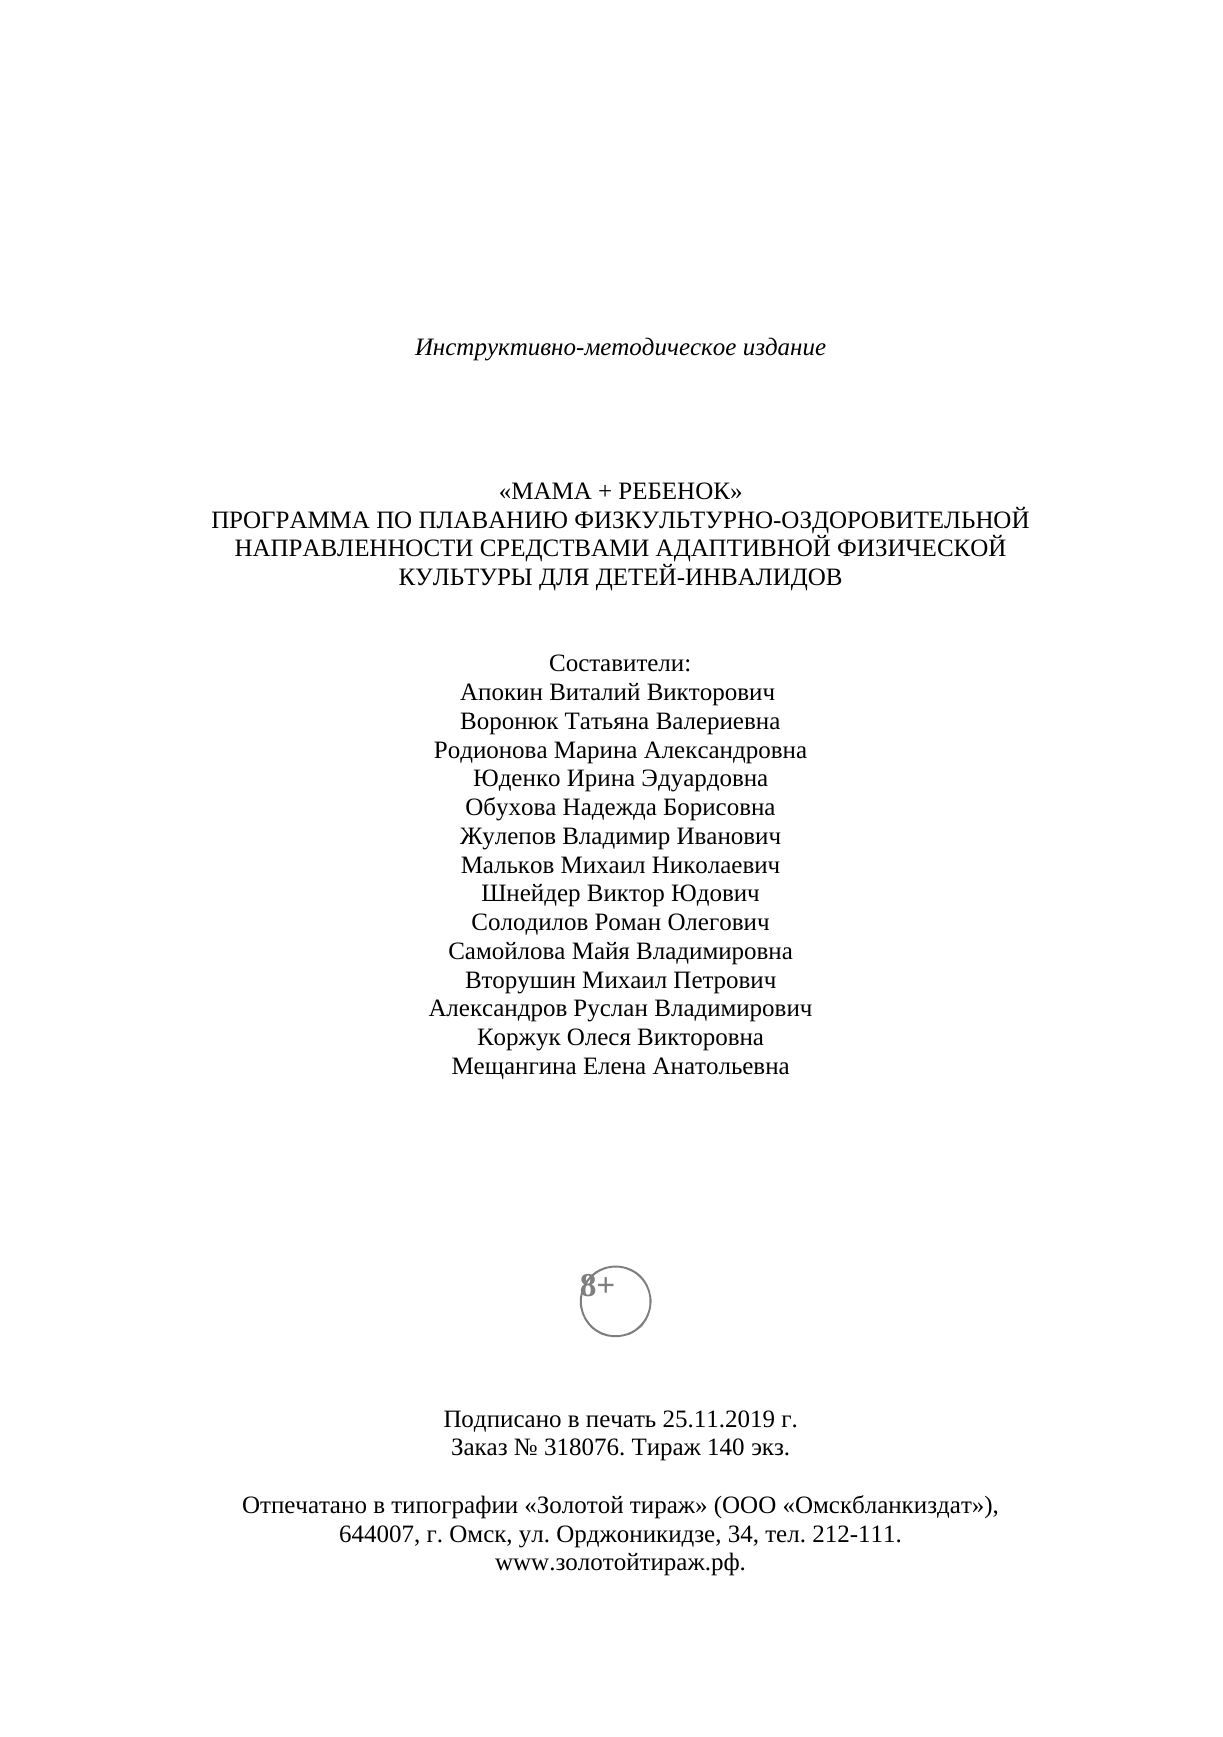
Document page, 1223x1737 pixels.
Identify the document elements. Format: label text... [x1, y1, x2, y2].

text «МАМА + РЕБЕНОК» [116, 476, 1125, 505]
text Составители: Апокин Виталий Викторович Воронюк Татьяна Валериевна [460, 648, 781, 735]
text Инструктивно-методическое издание [116, 332, 1125, 361]
text Отпечатано в типографии «Золотой тираж» (ООО «Омскбланкиздат»), 644007, г. Омск, ул. Орджоникидзе, 34, тел. 212-111. www.золотойтираж.рф. [241, 1490, 999, 1576]
text ПРОГРАММА ПО ПЛАВАНИЮ ФИЗКУЛЬТУРНО-ОЗДОРОВИТЕЛЬНОЙ НАПРАВЛЕННОСТИ СРЕДСТВАМИ АДАПТИВНОЙ ФИЗИЧЕСКОЙ КУЛЬТУРЫ ДЛЯ ДЕТЕЙ-ИНВАЛИДОВ [171, 505, 1070, 591]
text Родионова Марина Александровна Юденко Ирина Эдуардовна Обухова Надежда Борисовна Жулепов Владимир Иванович Мальков Михаил Николаевич Шнейдер Виктор Юдович Солодилов Роман Олегович Самойлова Майя Владимировна Вторушин Михаил Петрович Александров Руслан Владимирович Коржук Олеся Викторовна Мещангина Елена Анатольевна [428, 735, 813, 1080]
text Подписано в печать 25.11.2019 г. Заказ № 318076. Тираж 140 экз. [443, 1404, 798, 1461]
